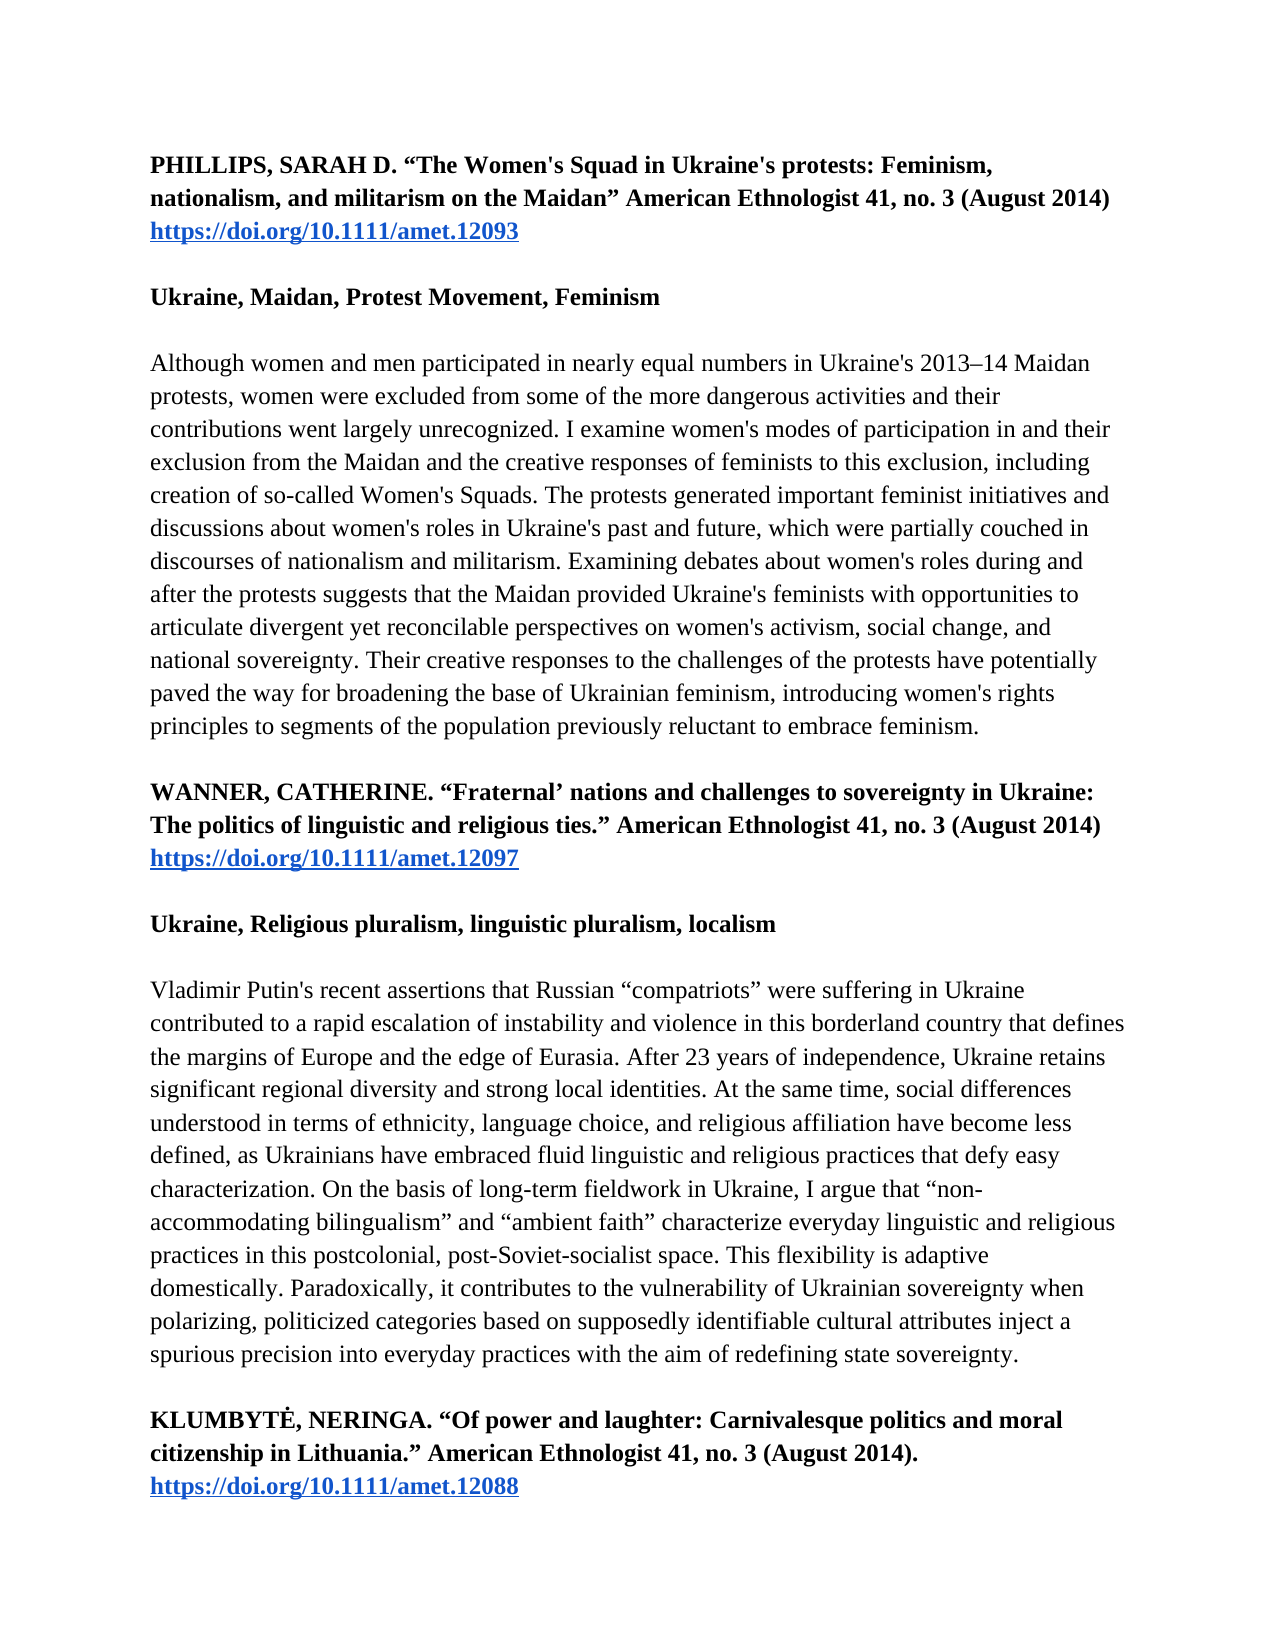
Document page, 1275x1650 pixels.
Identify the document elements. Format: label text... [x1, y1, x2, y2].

text Vladimir Putin's recent assertions that Russian “compatriots” were suffering in Ukraine contributed to a rapid escalation of instability and violence in this borderland country that defines the margins of Europe and the edge of Eurasia. After 23 years of independence, Ukraine retains significant regional diversity and strong local identities. At the same time, social differences understood in terms of ethnicity, language choice, and religious affiliation have become less defined, as Ukrainians have embraced fluid linguistic and religious practices that defy easy characterization. On the basis of long‐term fieldwork in Ukraine, I argue that “non‐accommodating bilingualism” and “ambient faith” characterize everyday linguistic and religious practices in this postcolonial, post‐Soviet‐socialist space. This flexibility is adaptive domestically. Paradoxically, it contributes to the vulnerability of Ukrainian sovereignty when polarizing, politicized categories based on supposedly identifiable cultural attributes inject a spurious precision into everyday practices with the aim of redefining state sovereignty. [150, 976, 1125, 1367]
text Although women and men participated in nearly equal numbers in Ukraine's 2013–14 Maidan protests, women were excluded from some of the more dangerous activities and their contributions went largely unrecognized. I examine women's modes of participation in and their exclusion from the Maidan and the creative responses of feminists to this exclusion, including creation of so‐called Women's Squads. The protests generated important feminist initiatives and discussions about women's roles in Ukraine's past and future, which were partially couched in discourses of nationalism and militarism. Examining debates about women's roles during and after the protests suggests that the Maidan provided Ukraine's feminists with opportunities to articulate divergent yet reconcilable perspectives on women's activism, social change, and national sovereignty. Their creative responses to the challenges of the protests have potentially paved the way for broadening the base of Ukrainian feminism, introducing women's rights principles to segments of the population previously reluctant to embrace feminism. [150, 348, 1125, 740]
text Ukraine, Religious pluralism, linguistic pluralism, localism [150, 909, 1125, 938]
text KLUMBYTĖ, NERINGA. “Of power and laughter: Carnivalesque politics and moral citizenship in Lithuania.” American Ethnologist 41, no. 3 (August 2014). https://doi.org/10.1111/amet.12088 [150, 1405, 1125, 1499]
text Ukraine, Maidan, Protest Movement, Feminism [150, 282, 1125, 311]
text PHILLIPS, SARAH D. “The Women's Squad in Ukraine's protests: Feminism, nationalism, and militarism on the Maidan” American Ethnologist 41, no. 3 (August 2014) https://doi.org/10.1111/amet.12093 [150, 150, 1125, 245]
text WANNER, CATHERINE. “Fraternal’ nations and challenges to sovereignty in Ukraine: The politics of linguistic and religious ties.” American Ethnologist 41, no. 3 (August 2014) https://doi.org/10.1111/amet.12097 [150, 777, 1125, 872]
